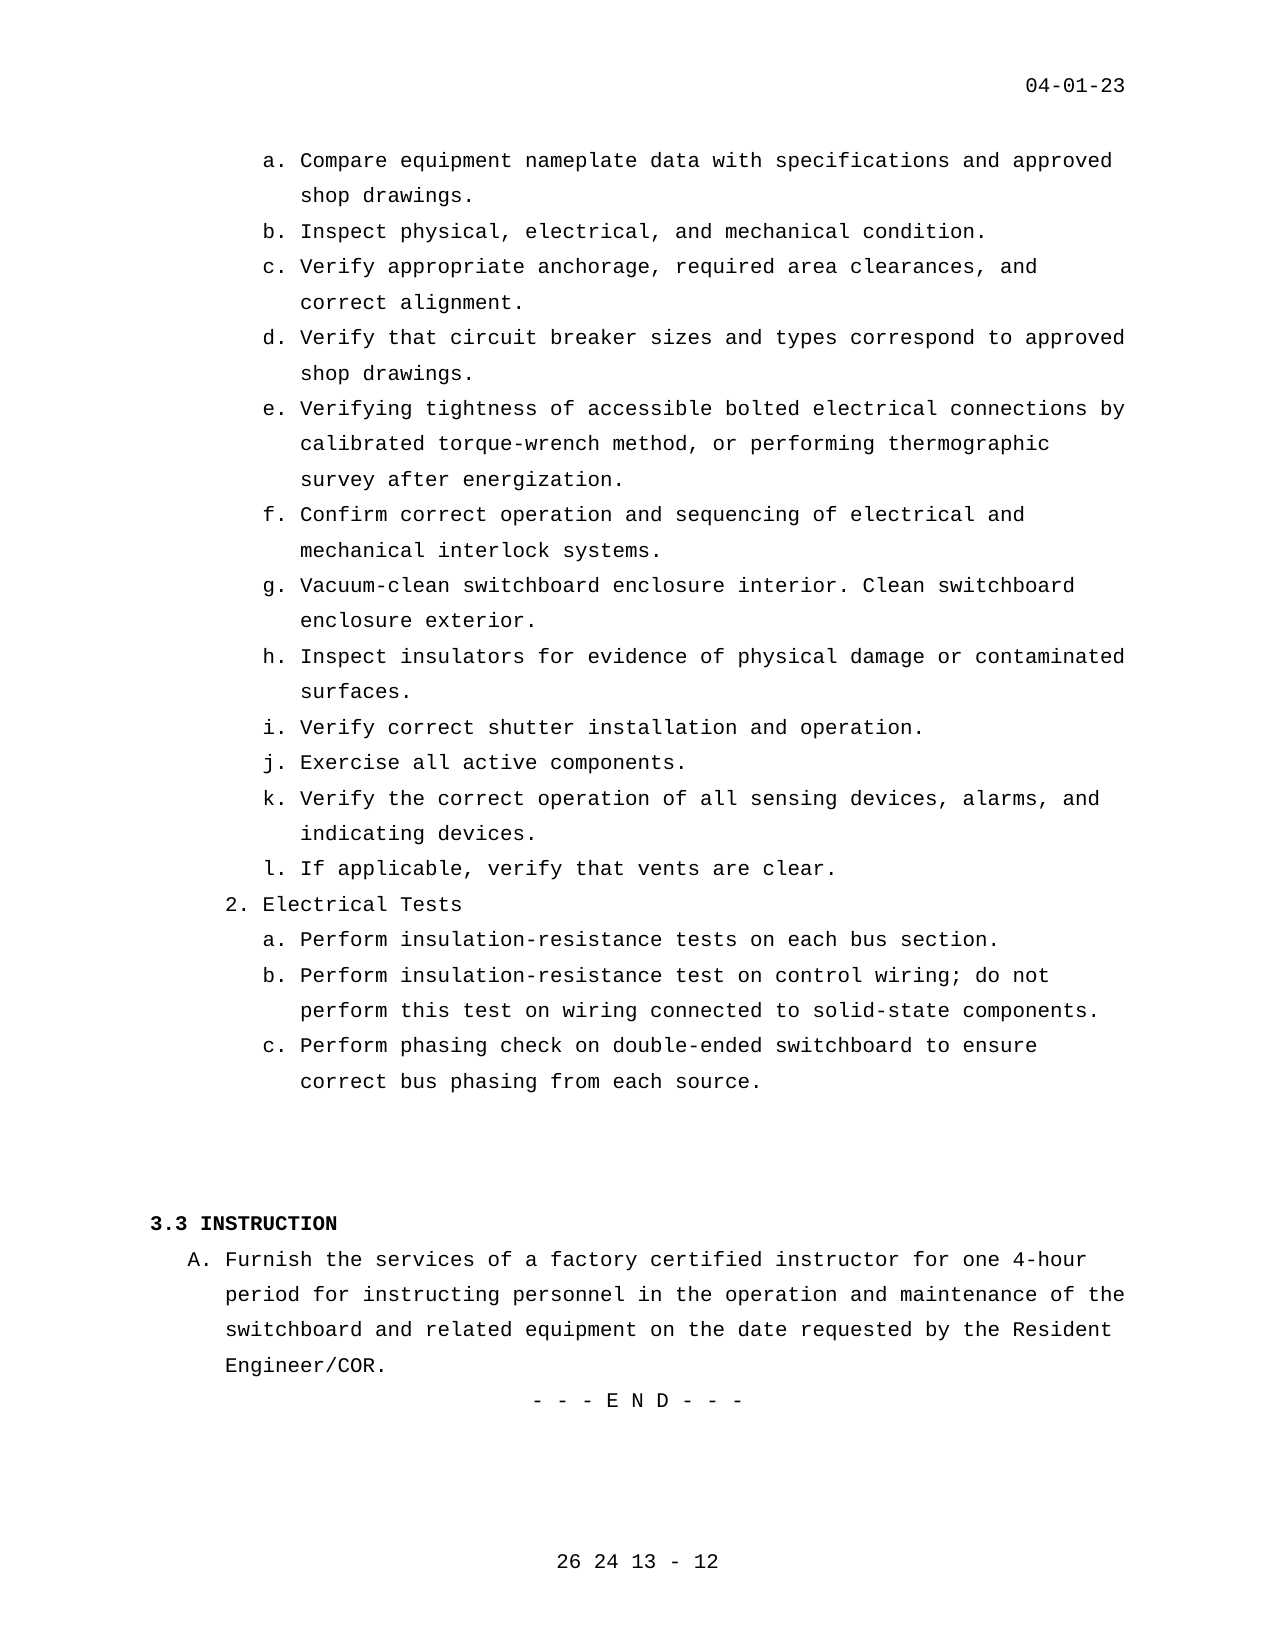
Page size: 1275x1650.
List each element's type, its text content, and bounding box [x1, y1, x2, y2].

text l. If applicable, verify that vents are clear. [262, 858, 1125, 882]
text d. Verify that circuit breaker sizes and types correspond to approved shop drawings. [262, 327, 1125, 386]
text h. Inspect insulators for evidence of physical damage or contaminated surfaces. [262, 646, 1125, 705]
text c. Perform phasing check on double-ended switchboard to ensure correct bus phasing from each source. [262, 1035, 1125, 1094]
text - - - E N D - - - [150, 1390, 1125, 1414]
text 3.3 INSTRUCTION [150, 1212, 1125, 1236]
text b. Inspect physical, electrical, and mechanical condition. [262, 221, 1125, 244]
text b. Perform insulation-resistance test on control wiring; do not perform this test on wiring connected to solid-state components. [262, 964, 1125, 1024]
text c. Verify appropriate anchorage, required area clearances, and correct alignment. [262, 256, 1125, 315]
text i. Verify correct shutter installation and operation. [262, 717, 1125, 740]
text f. Confirm correct operation and sequencing of electrical and mechanical interlock systems. [262, 504, 1125, 563]
text a. Perform insulation-resistance tests on each bus section. [262, 929, 1125, 953]
text k. Verify the correct operation of all sensing devices, alarms, and indicating devices. [262, 787, 1125, 847]
text e. Verifying tightness of accessible bolted electrical connections by calibrated torque-wrench method, or performing thermographic survey after energization. [262, 398, 1125, 492]
text a. Compare equipment nameplate data with specifications and approved shop drawings. [262, 150, 1125, 209]
text j. Exercise all active components. [262, 752, 1125, 776]
text A. Furnish the services of a factory certified instructor for one 4-hour period for instructing personnel in the operation and maintenance of the switchboard and related equipment on the date requested by the Resident Engineer/COR. [187, 1249, 1125, 1378]
text g. Vacuum-clean switchboard enclosure interior. Clean switchboard enclosure exterior. [262, 575, 1125, 634]
text 2. Electrical Tests [225, 894, 1125, 917]
